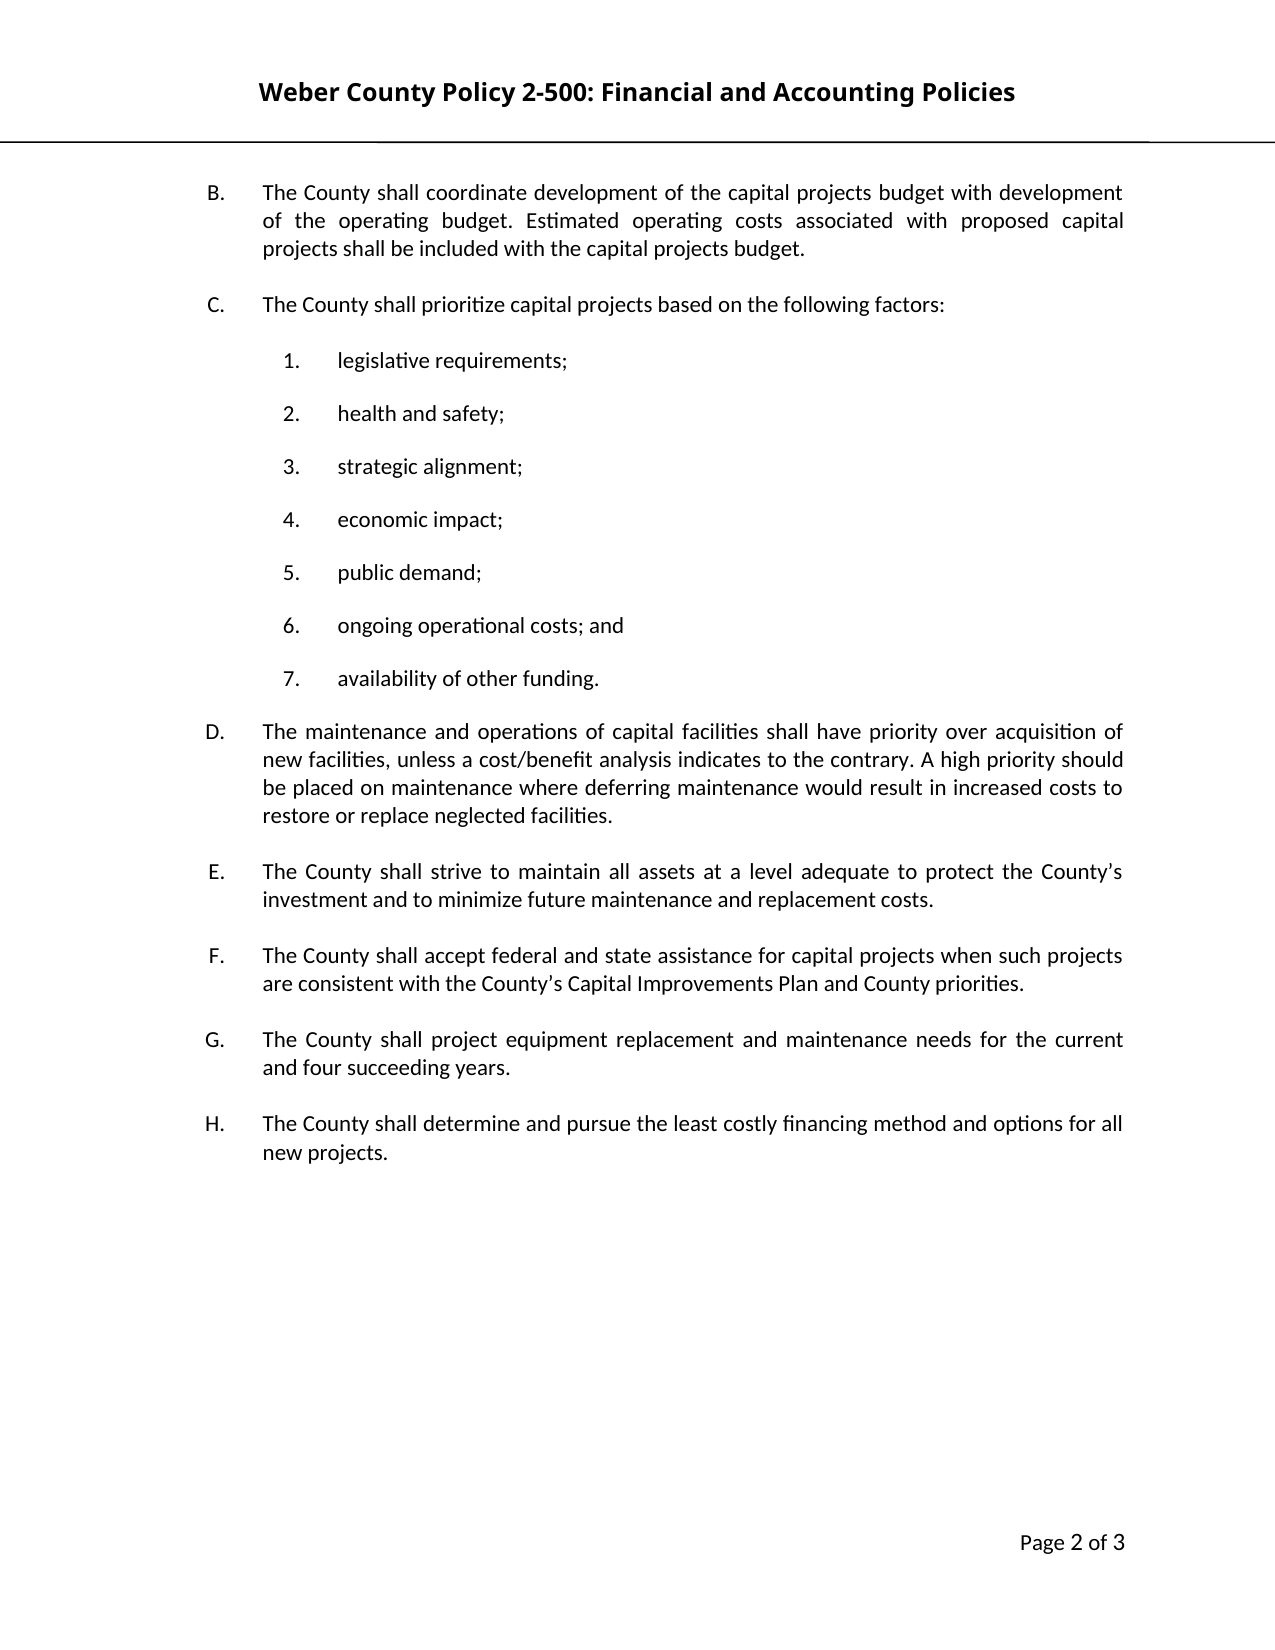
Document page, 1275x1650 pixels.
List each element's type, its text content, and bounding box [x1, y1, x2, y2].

list strategic alignment; [300, 452, 1125, 480]
list economic impact; [300, 505, 1125, 533]
list The County shall prioritize capital projects based on the following factors: [225, 290, 1125, 318]
list The County shall coordinate development of the capital projects budget with development of the operating budget. Estimated operating costs associated with proposed capital projects shall be included with the capital projects budget. [225, 178, 1125, 262]
list public demand; [300, 558, 1125, 586]
list The County shall accept federal and state assistance for capital projects when such projects are consistent with the County’s Capital Improvements Plan and County priorities. [225, 941, 1125, 997]
list The maintenance and operations of capital facilities shall have priority over acquisition of new facilities, unless a cost/benefit analysis indicates to the contrary. A high priority should be placed on maintenance where deferring maintenance would result in increased costs to restore or replace neglected facilities. [225, 717, 1125, 829]
list legislative requirements; [300, 346, 1125, 374]
list health and safety; [300, 399, 1125, 427]
list availability of other funding. [300, 664, 1125, 692]
list ongoing operational costs; and [300, 611, 1125, 639]
list The County shall project equipment replacement and maintenance needs for the current and four succeeding years. [225, 1026, 1125, 1082]
list The County shall determine and pursue the least costly financing method and options for all new projects. [225, 1109, 1125, 1166]
list The County shall strive to maintain all assets at a level adequate to protect the County’s investment and to minimize future maintenance and replacement costs. [225, 857, 1125, 913]
